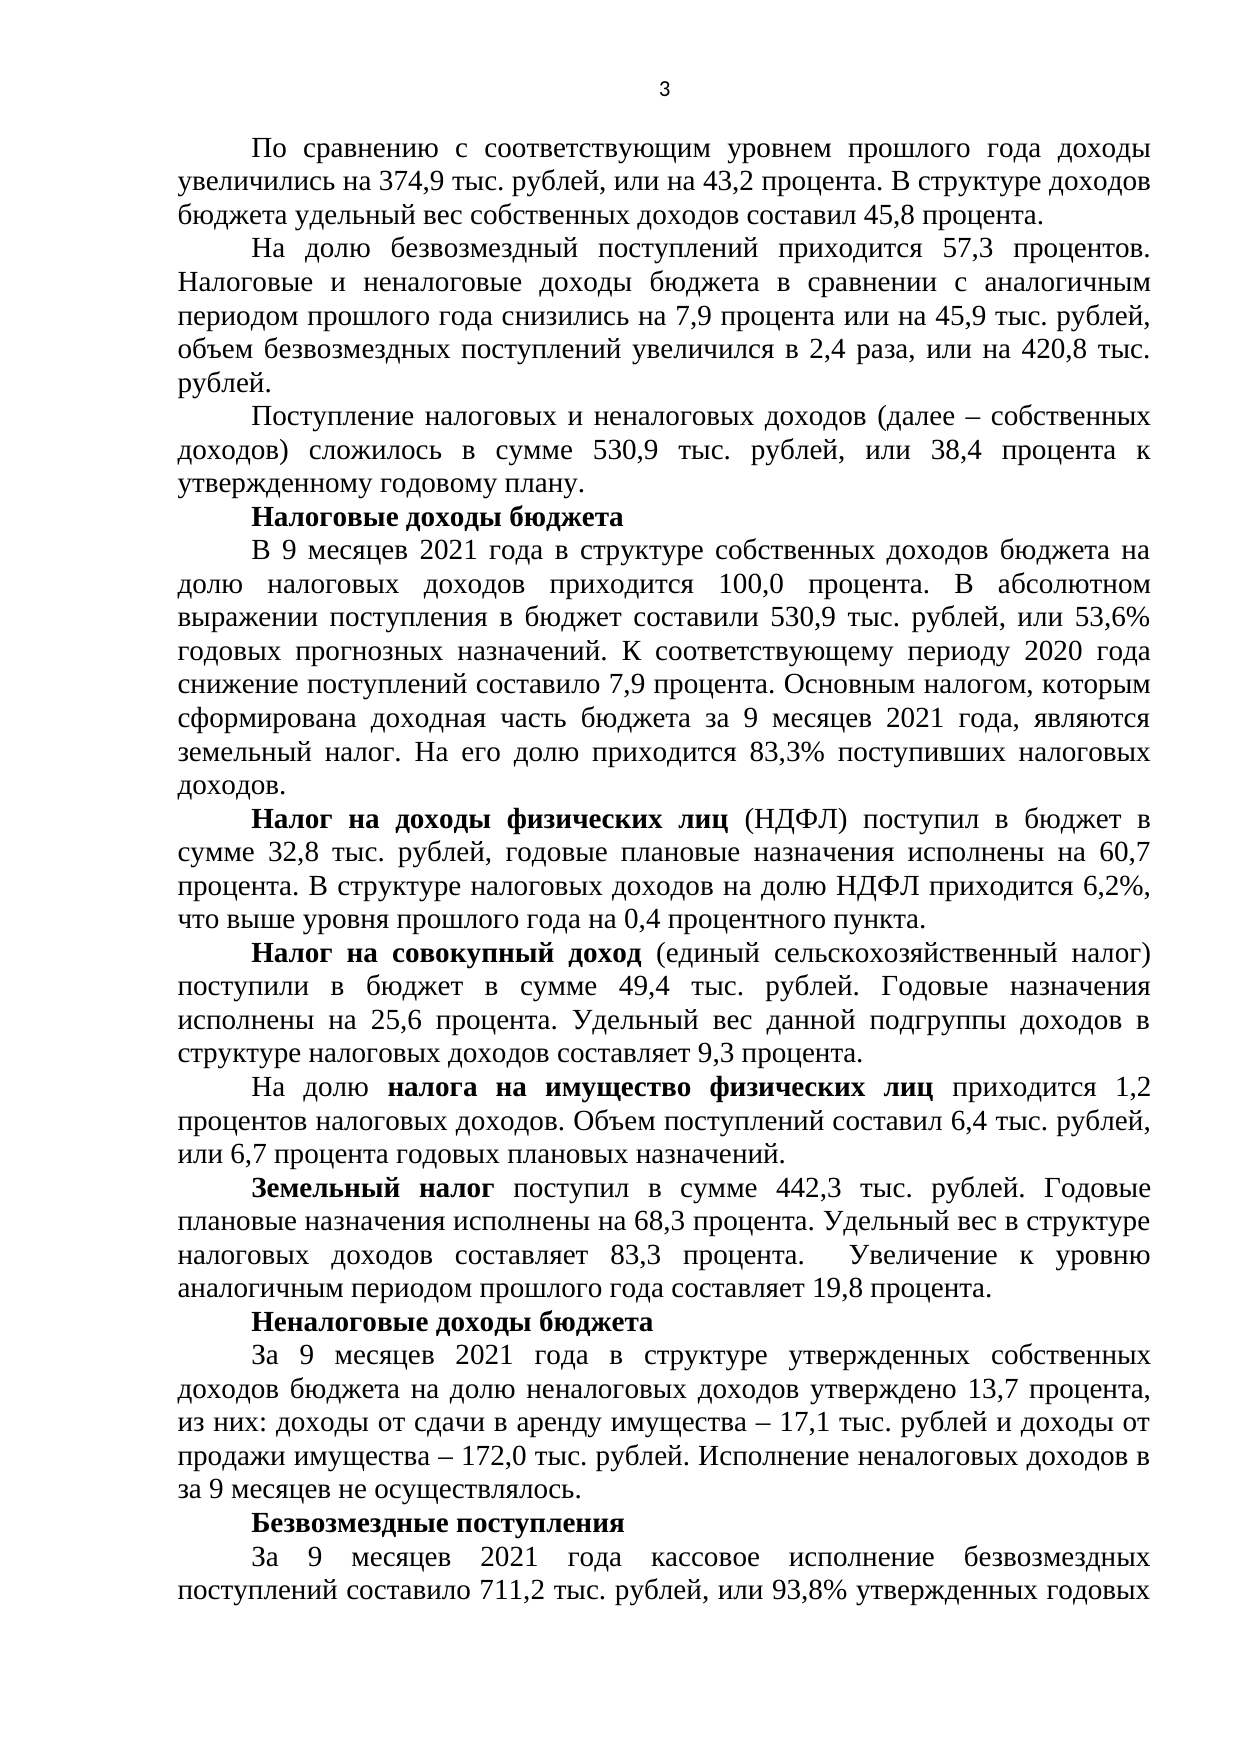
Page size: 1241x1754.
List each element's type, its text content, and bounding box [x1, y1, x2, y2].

text Земельный налог поступил в сумме 442,3 тыс. рублей. Годовые плановые назначения исполнены на 68,3 процента. Удельный вес в структуре налоговых доходов составляет 83,3 процента. Увеличение к уровню аналогичным периодом прошлого года составляет 19,8 процента. [177, 1170, 1152, 1304]
text Неналоговые доходы бюджета [177, 1304, 1152, 1337]
text Поступление налоговых и неналоговых доходов (далее – собственных доходов) сложилось в сумме 530,9 тыс. рублей, или 38,4 процента к утвержденному годовому плану. [177, 398, 1152, 499]
text По сравнению с соответствующим уровнем прошлого года доходы увеличились на 374,9 тыс. рублей, или на 43,2 процента. В структуре доходов бюджета удельный вес собственных доходов составил 45,8 процента. [177, 130, 1152, 231]
text За 9 месяцев 2021 года в структуре утвержденных собственных доходов бюджета на долю неналоговых доходов утверждено 13,7 процента, из них: доходы от сдачи в аренду имущества – 17,1 тыс. рублей и доходы от продажи имущества – 172,0 тыс. рублей. Исполнение неналоговых доходов в за 9 месяцев не осуществлялось. [177, 1337, 1152, 1505]
text Налог на доходы физических лиц (НДФЛ) поступил в бюджет в сумме 32,8 тыс. рублей, годовые плановые назначения исполнены на 60,7 процента. В структуре налоговых доходов на долю НДФЛ приходится 6,2%, что выше уровня прошлого года на 0,4 процентного пункта. [177, 801, 1152, 935]
text Безвозмездные поступления [177, 1505, 1152, 1539]
text На долю налога на имущество физических лиц приходится 1,2 процентов налоговых доходов. Объем поступлений составил 6,4 тыс. рублей, или 6,7 процента годовых плановых назначений. [177, 1069, 1152, 1170]
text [177, 1539, 1152, 1606]
text На долю безвозмездный поступлений приходится 57,3 процентов. Налоговые и неналоговые доходы бюджета в сравнении с аналогичным периодом прошлого года снизились на 7,9 процента или на 45,9 тыс. рублей, объем безвозмездных поступлений увеличился в 2,4 раза, или на 420,8 тыс. рублей. [177, 231, 1152, 398]
text В 9 месяцев 2021 года в структуре собственных доходов бюджета на долю налоговых доходов приходится 100,0 процента. В абсолютном выражении поступления в бюджет составили 530,9 тыс. рублей, или 53,6% годовых прогнозных назначений. К соответствующему периоду 2020 года снижение поступлений составило 7,9 процента. Основным налогом, которым сформирована доходная часть бюджета за 9 месяцев 2021 года, являются земельный налог. На его долю приходится 83,3% поступивших налоговых доходов. [177, 532, 1152, 801]
text Налоговые доходы бюджета [177, 499, 1152, 532]
text Налог на совокупный доход (единый сельскохозяйственный налог) поступили в бюджет в сумме 49,4 тыс. рублей. Годовые назначения исполнены на 25,6 процента. Удельный вес данной подгруппы доходов в структуре налоговых доходов составляет 9,3 процента. [177, 935, 1152, 1069]
